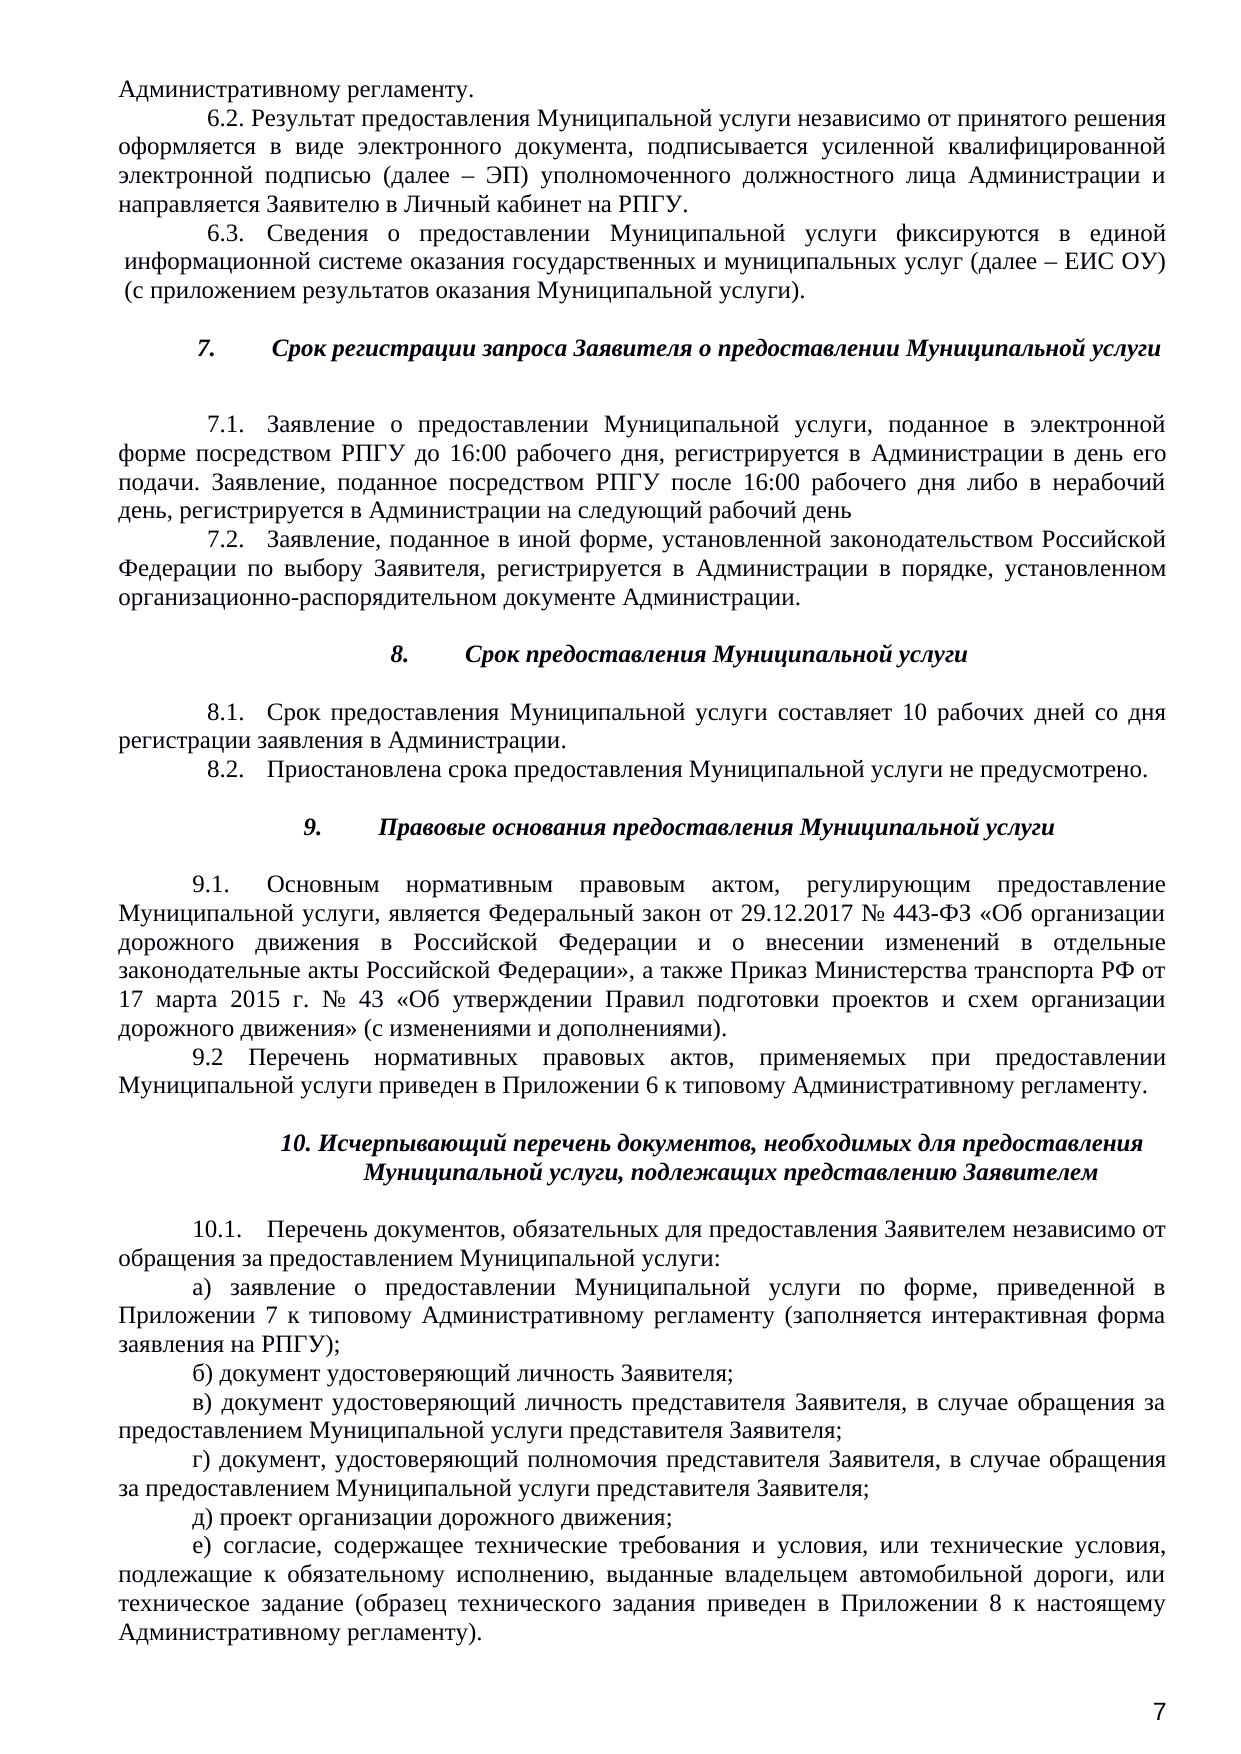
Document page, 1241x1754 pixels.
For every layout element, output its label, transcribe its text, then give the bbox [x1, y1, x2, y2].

list Заявление о предоставлении Муниципальной услуги, поданное в электронной форме посредством РПГУ до 16:00 рабочего дня, регистрируется в Администрации в день его подачи. Заявление, поданное посредством РПГУ после 16:00 рабочего дня либо в нерабочий день, регистрируется в Администрации на следующий рабочий день [118, 409, 1167, 524]
text е) согласие, содержащее технические требования и условия, или технические условия, подлежащие к обязательному исполнению, выданные владельцем автомобильной дороги, или техническое задание (образец технического задания приведен в Приложении 8 к настоящему Административному регламенту). [118, 1530, 1167, 1645]
list Перечень документов, обязательных для предоставления Заявителем независимо от обращения за предоставлением Муниципальной услуги: [118, 1214, 1167, 1272]
text 6.3. Сведения о предоставлении Муниципальной услуги фиксируются в единой информационной системе оказания государственных и муниципальных услуг (далее – ЕИС ОУ) (с приложением результатов оказания Муниципальной услуги). [124, 218, 1167, 304]
text г) документ, удостоверяющий полномочия представителя Заявителя, в случае обращения за предоставлением Муниципальной услуги представителя Заявителя; [118, 1444, 1167, 1502]
text а) заявление о предоставлении Муниципальной услуги по форме, приведенной в Приложении 7 к типовому Административному регламенту (заполняется интерактивная форма заявления на РПГУ); [118, 1272, 1167, 1358]
list Приостановлена срока предоставления Муниципальной услуги не предусмотрено. [118, 754, 1167, 783]
text 9.1. Основным нормативным правовым актом, регулирующим предоставление Муниципальной услуги, является Федеральный закон от 29.12.2017 № 443-ФЗ «Об организации дорожного движения в Российской Федерации и о внесении изменений в отдельные законодательные акты Российской Федерации», а также Приказ Министерства транспорта РФ от 17 марта 2015 г. № 43 «Об утверждении Правил подготовки проектов и схем организации дорожного движения» (с изменениями и дополнениями). [118, 869, 1167, 1042]
text 6.2. Результат предоставления Муниципальной услуги независимо от принятого решения оформляется в виде электронного документа, подписывается усиленной квалифицированной электронной подписью (далее – ЭП) уполномоченного должностного лица Администрации и направляется Заявителю в Личный кабинет на РПГУ. [118, 103, 1167, 218]
list Заявление, поданное в иной форме, установленной законодательством Российской Федерации по выбору Заявителя, регистрируется в Администрации в порядке, установленном организационно-распорядительном документе Администрации. [118, 524, 1167, 610]
text д) проект организации дорожного движения; [118, 1502, 1167, 1530]
list Срок предоставления Муниципальной услуги составляет 10 рабочих дней со дня регистрации заявления в Администрации. [118, 697, 1167, 754]
list Срок регистрации запроса Заявителя о предоставлении Муниципальной услуги [118, 333, 1167, 361]
text б) документ удостоверяющий личность Заявителя; [192, 1358, 1167, 1387]
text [118, 74, 1167, 103]
list Правовые основания предоставления Муниципальной услуги [118, 812, 1167, 840]
text 9.2 Перечень нормативных правовых актов, применяемых при предоставлении Муниципальной услуги приведен в Приложении 6 к типовому Административному регламенту. [118, 1042, 1167, 1099]
text в) документ удостоверяющий личность представителя Заявителя, в случае обращения за предоставлением Муниципальной услуги представителя Заявителя; [118, 1387, 1167, 1444]
list Исчерпывающий перечень документов, необходимых для предоставления Муниципальной услуги, подлежащих представлению Заявителем [258, 1128, 1167, 1185]
list Срок предоставления Муниципальной услуги [118, 639, 1167, 668]
